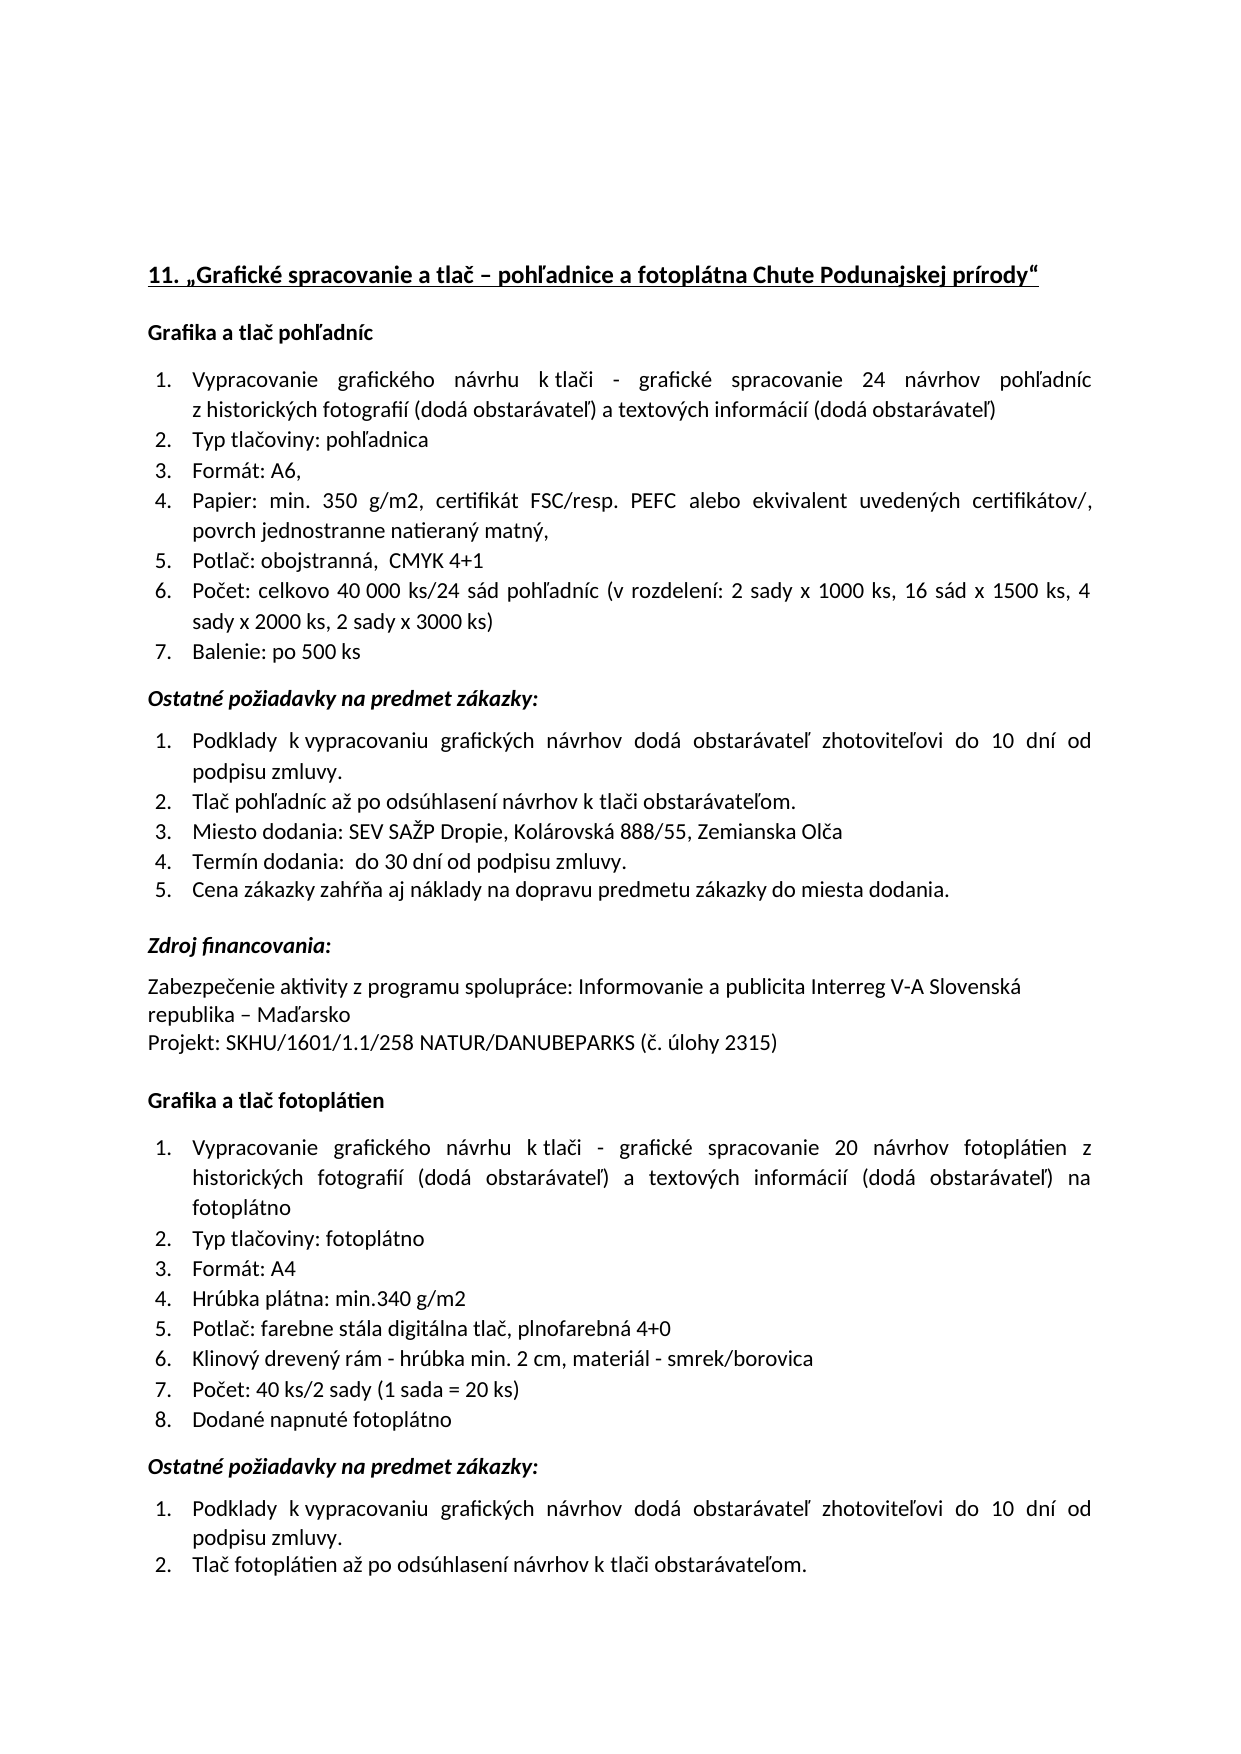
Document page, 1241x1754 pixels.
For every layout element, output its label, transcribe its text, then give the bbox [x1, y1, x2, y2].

text 11. „Grafické spracovanie a tlač – pohľadnice a fotoplátna Chute Podunajskej prírody“ [148, 260, 1093, 290]
list Potlač: farebne stála digitálna tlač, plnofarebná 4+0 [154, 1314, 1093, 1342]
list Počet: 40 ks/2 sady (1 sada = 20 ks) [154, 1375, 1093, 1403]
list Formát: A4 [154, 1254, 1093, 1282]
list Počet: celkovo 40 000 ks/24 sád pohľadníc (v rozdelení: 2 sady x 1000 ks, 16 sád x 1500 ks, 4 sady x 2000 ks, 2 sady x 3000 ks) [154, 577, 1093, 635]
text Grafika a tlač pohľadníc [148, 318, 1093, 346]
list Termín dodania: do 30 dní od podpisu zmluvy. [154, 847, 1093, 875]
text Ostatné požiadavky na predmet zákazky: [148, 1452, 1093, 1480]
text Zabezpečenie aktivity z programu spolupráce: Informovanie a publicita Interreg V-A Slovenská republika – Maďarsko [148, 972, 1093, 1028]
list Tlač fotoplátien až po odsúhlasení návrhov k tlači obstarávateľom. [154, 1551, 1093, 1579]
list Formát: A6, [154, 456, 1093, 484]
list Hrúbka plátna: min.340 g/m2 [154, 1284, 1093, 1312]
list Dodané napnuté fotoplátno [154, 1405, 1093, 1433]
list Tlač pohľadníc až po odsúhlasení návrhov k tlači obstarávateľom. [154, 787, 1093, 815]
text Zdroj financovania: [148, 931, 1093, 959]
list Cena zákazky zahŕňa aj náklady na dopravu predmetu zákazky do miesta dodania. [154, 875, 1093, 903]
text Grafika a tlač fotoplátien [148, 1086, 1093, 1114]
list Typ tlačoviny: pohľadnica [154, 426, 1093, 453]
list Potlač: obojstranná, CMYK 4+1 [154, 546, 1093, 574]
list Klinový drevený rám - hrúbka min. 2 cm, materiál - smrek/borovica [154, 1344, 1093, 1373]
list Miesto dodania: SEV SAŽP Dropie, Kolárovská 888/55, Zemianska Olča [154, 817, 1093, 845]
list Papier: min. 350 g/m2, certifikát FSC/resp. PEFC alebo ekvivalent uvedených certifikátov/, povrch jednostranne natieraný matný, [154, 486, 1093, 544]
list Vypracovanie grafického návrhu k tlači - grafické spracovanie 24 návrhov pohľadníc z historických fotografií (dodá obstarávateľ) a textových informácií (dodá obstarávateľ) [154, 365, 1093, 423]
text Projekt: SKHU/1601/1.1/258 NATUR/DANUBEPARKS (č. úlohy 2315) [148, 1028, 1093, 1056]
list Typ tlačoviny: fotoplátno [154, 1224, 1093, 1252]
list Podklady k vypracovaniu grafických návrhov dodá obstarávateľ zhotoviteľovi do 10 dní od podpisu zmluvy. [154, 727, 1093, 785]
list Vypracovanie grafického návrhu k tlači - grafické spracovanie 20 návrhov fotoplátien z historických fotografií (dodá obstarávateľ) a textových informácií (dodá obstarávateľ) na fotoplátno [154, 1133, 1093, 1222]
list Balenie: po 500 ks [154, 637, 1093, 665]
text Ostatné požiadavky na predmet zákazky: [148, 684, 1093, 712]
list Podklady k vypracovaniu grafických návrhov dodá obstarávateľ zhotoviteľovi do 10 dní od podpisu zmluvy. [154, 1494, 1093, 1551]
